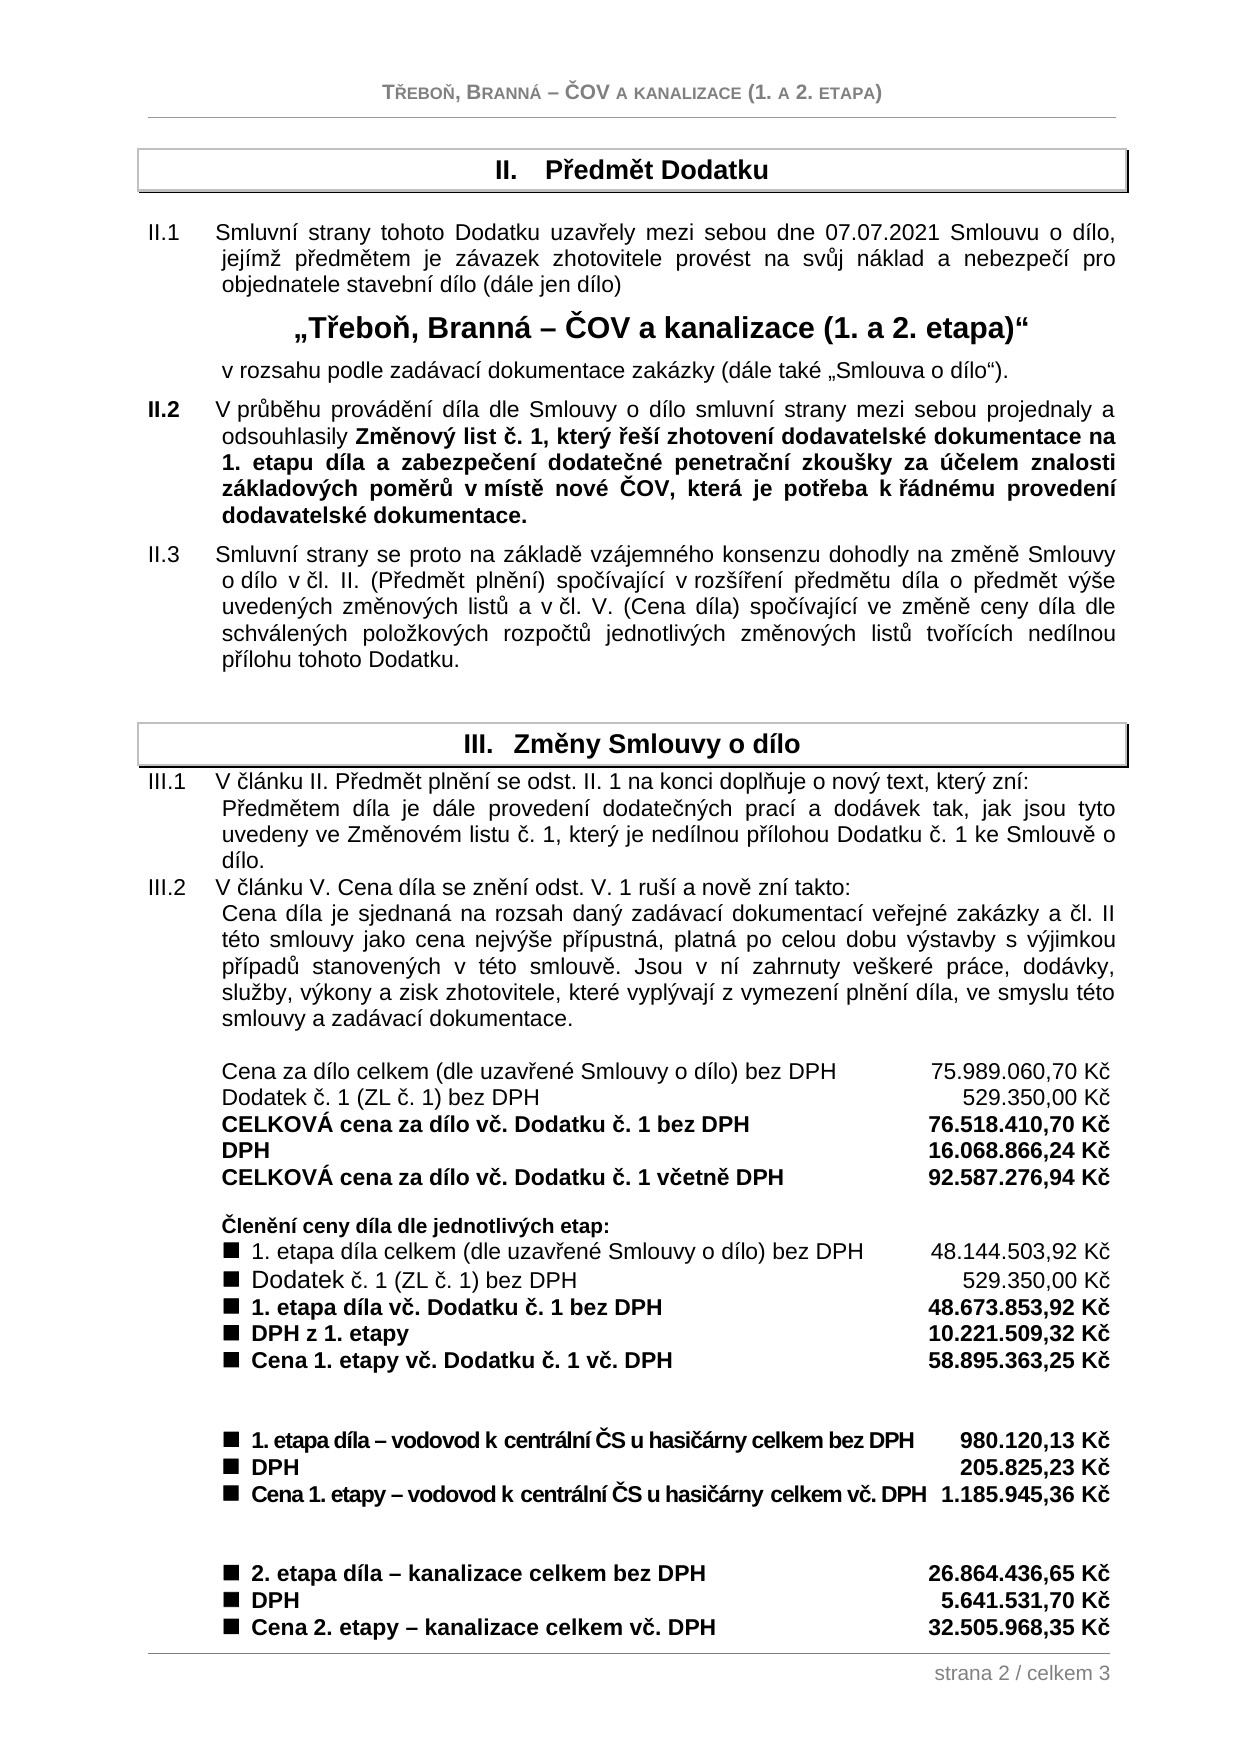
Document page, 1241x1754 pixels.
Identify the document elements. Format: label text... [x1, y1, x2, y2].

text „Třeboň, Branná – ČOV a kanalizace (1. a 2. etapa)“ [207, 310, 1116, 345]
list Cena 1. etapy – vodovod k centrální ČS u hasičárny celkem vč. DPH 1.185.945,36 Kč [221, 1481, 1116, 1507]
text DPH 16.068.866,24 Kč [221, 1137, 1116, 1163]
list 1. etapa díla vč. Dodatku č. 1 bez DPH 48.673.853,92 Kč [222, 1293, 1116, 1320]
list DPH 5.641.531,70 Kč [222, 1587, 1116, 1614]
text CELKOVÁ cena za dílo vč. Dodatku č. 1 bez DPH 76.518.410,70 Kč [221, 1111, 1116, 1137]
list Smluvní strany tohoto Dodatku uzavřely mezi sebou dne 07.07.2021 Smlouvu o dílo, jejímž předmětem je závazek zhotovitele provést na svůj náklad a nebezpečí pro objednatele stavební dílo (dále jen dílo) [148, 218, 1116, 298]
list V článku II. Předmět plnění se odst. II. 1 na konci doplňuje o nový text, který zní: [148, 768, 1116, 794]
text Předmětem díla je dále provedení dodatečných prací a dodávek tak, jak jsou tyto uvedeny ve Změnovém listu č. 1, který je nedílnou přílohou Dodatku č. 1 ke Smlouvě o dílo. [222, 794, 1116, 873]
text v rozsahu podle zadávací dokumentace zakázky (dále také „Smlouva o dílo“). [222, 357, 1116, 384]
text Cena díla je sjednaná na rozsah daný zadávací dokumentací veřejné zakázky a čl. II této smlouvy jako cena nejvýše přípustná, platná po celou dobu výstavby s výjimkou případů stanovených v této smlouvě. Jsou v ní zahrnuty veškeré práce, dodávky, služby, výkony a zisk zhotovitele, které vyplývají z vymezení plnění díla, ve smyslu této smlouvy a zadávací dokumentace. [222, 900, 1116, 1032]
list Cena 2. etapy – kanalizace celkem vč. DPH 32.505.968,35 Kč [222, 1614, 1116, 1641]
subtitle Předmět Dodatku [139, 150, 1125, 189]
list 2. etapa díla – kanalizace celkem bez DPH 26.864.436,65 Kč [222, 1560, 1116, 1587]
text CELKOVÁ cena za dílo vč. Dodatku č. 1 včetně DPH 92.587.276,94 Kč [221, 1163, 1116, 1190]
list DPH z 1. etapy 10.221.509,32 Kč [222, 1320, 1116, 1347]
subtitle Změny Smlouvy o dílo [139, 724, 1125, 764]
list Dodatek č. 1 (ZL č. 1) bez DPH 529.350,00 Kč [222, 1264, 1116, 1293]
list V článku V. Cena díla se znění odst. V. 1 ruší a nově zní takto: [148, 873, 1116, 900]
list 1. etapa díla – vodovod k centrální ČS u hasičárny celkem bez DPH 980.120,13 Kč [222, 1427, 1116, 1454]
text Cena za dílo celkem (dle uzavřené Smlouvy o dílo) bez DPH 75.989.060,70 Kč [221, 1058, 1116, 1084]
list Smluvní strany se proto na základě vzájemného konsenzu dohodly na změně Smlouvy o dílo v čl. II. (Předmět plnění) spočívající v rozšíření předmětu díla o předmět výše uvedených změnových listů a v čl. V. (Cena díla) spočívající ve změně ceny díla dle schválených položkových rozpočtů jednotlivých změnových listů tvořících nedílnou přílohu tohoto Dodatku. [148, 541, 1116, 672]
list DPH 205.825,23 Kč [221, 1454, 1116, 1481]
text Členění ceny díla dle jednotlivých etap: [221, 1214, 1116, 1238]
list 1. etapa díla celkem (dle uzavřené Smlouvy o dílo) bez DPH 48.144.503,92 Kč [222, 1238, 1116, 1264]
list V průběhu provádění díla dle Smlouvy o dílo smluvní strany mezi sebou projednaly a odsouhlasily Změnový list č. 1, který řeší zhotovení dodavatelské dokumentace na 1. etapu díla a zabezpečení dodatečné penetrační zkoušky za účelem znalosti základových poměrů v místě nové ČOV, která je potřeba k řádnému provedení dodavatelské dokumentace. [148, 396, 1116, 528]
text Dodatek č. 1 (ZL č. 1) bez DPH 529.350,00 Kč [221, 1084, 1116, 1111]
list Cena 1. etapy vč. Dodatku č. 1 vč. DPH 58.895.363,25 Kč [222, 1347, 1116, 1374]
